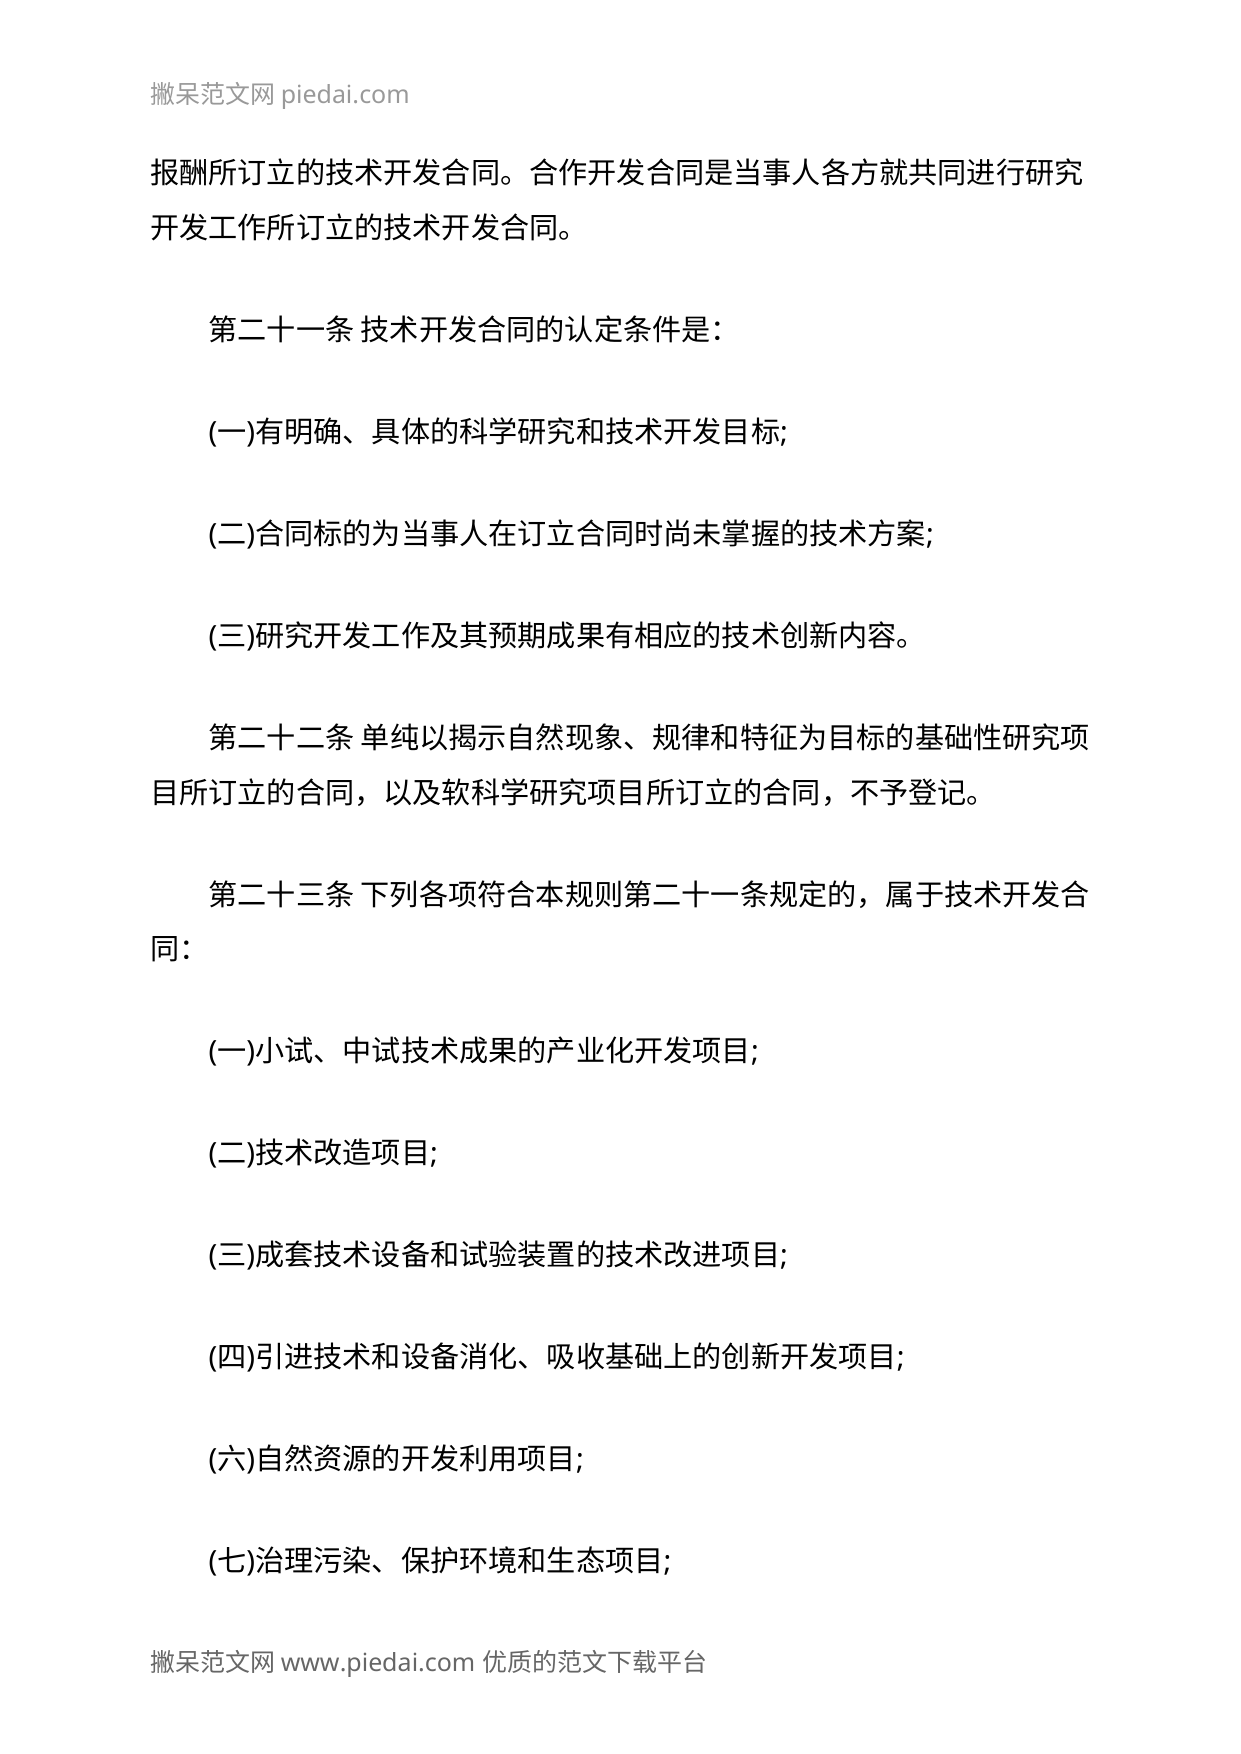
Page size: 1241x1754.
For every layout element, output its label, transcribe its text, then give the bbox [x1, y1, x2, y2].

text (三)成套技术设备和试验装置的技术改进项目; [150, 1232, 1090, 1274]
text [150, 150, 1090, 247]
text (七)治理污染、保护环境和生态项目; [150, 1538, 1090, 1580]
text (三)研究开发工作及其预期成果有相应的技术创新内容。 [150, 612, 1090, 655]
text (六)自然资源的开发利用项目; [150, 1436, 1090, 1478]
text (二)技术改造项目; [150, 1130, 1090, 1172]
text 第二十一条 技术开发合同的认定条件是： [150, 307, 1090, 349]
text (一)小试、中试技术成果的产业化开发项目; [150, 1028, 1090, 1070]
text 第二十三条 下列各项符合本规则第二十一条规定的，属于技术开发合同： [150, 871, 1090, 968]
text (一)有明确、具体的科学研究和技术开发目标; [150, 408, 1090, 451]
text (四)引进技术和设备消化、吸收基础上的创新开发项目; [150, 1334, 1090, 1376]
text (二)合同标的为当事人在订立合同时尚未掌握的技术方案; [150, 510, 1090, 553]
text 第二十二条 单纯以揭示自然现象、规律和特征为目标的基础性研究项目所订立的合同，以及软科学研究项目所订立的合同，不予登记。 [150, 714, 1090, 812]
